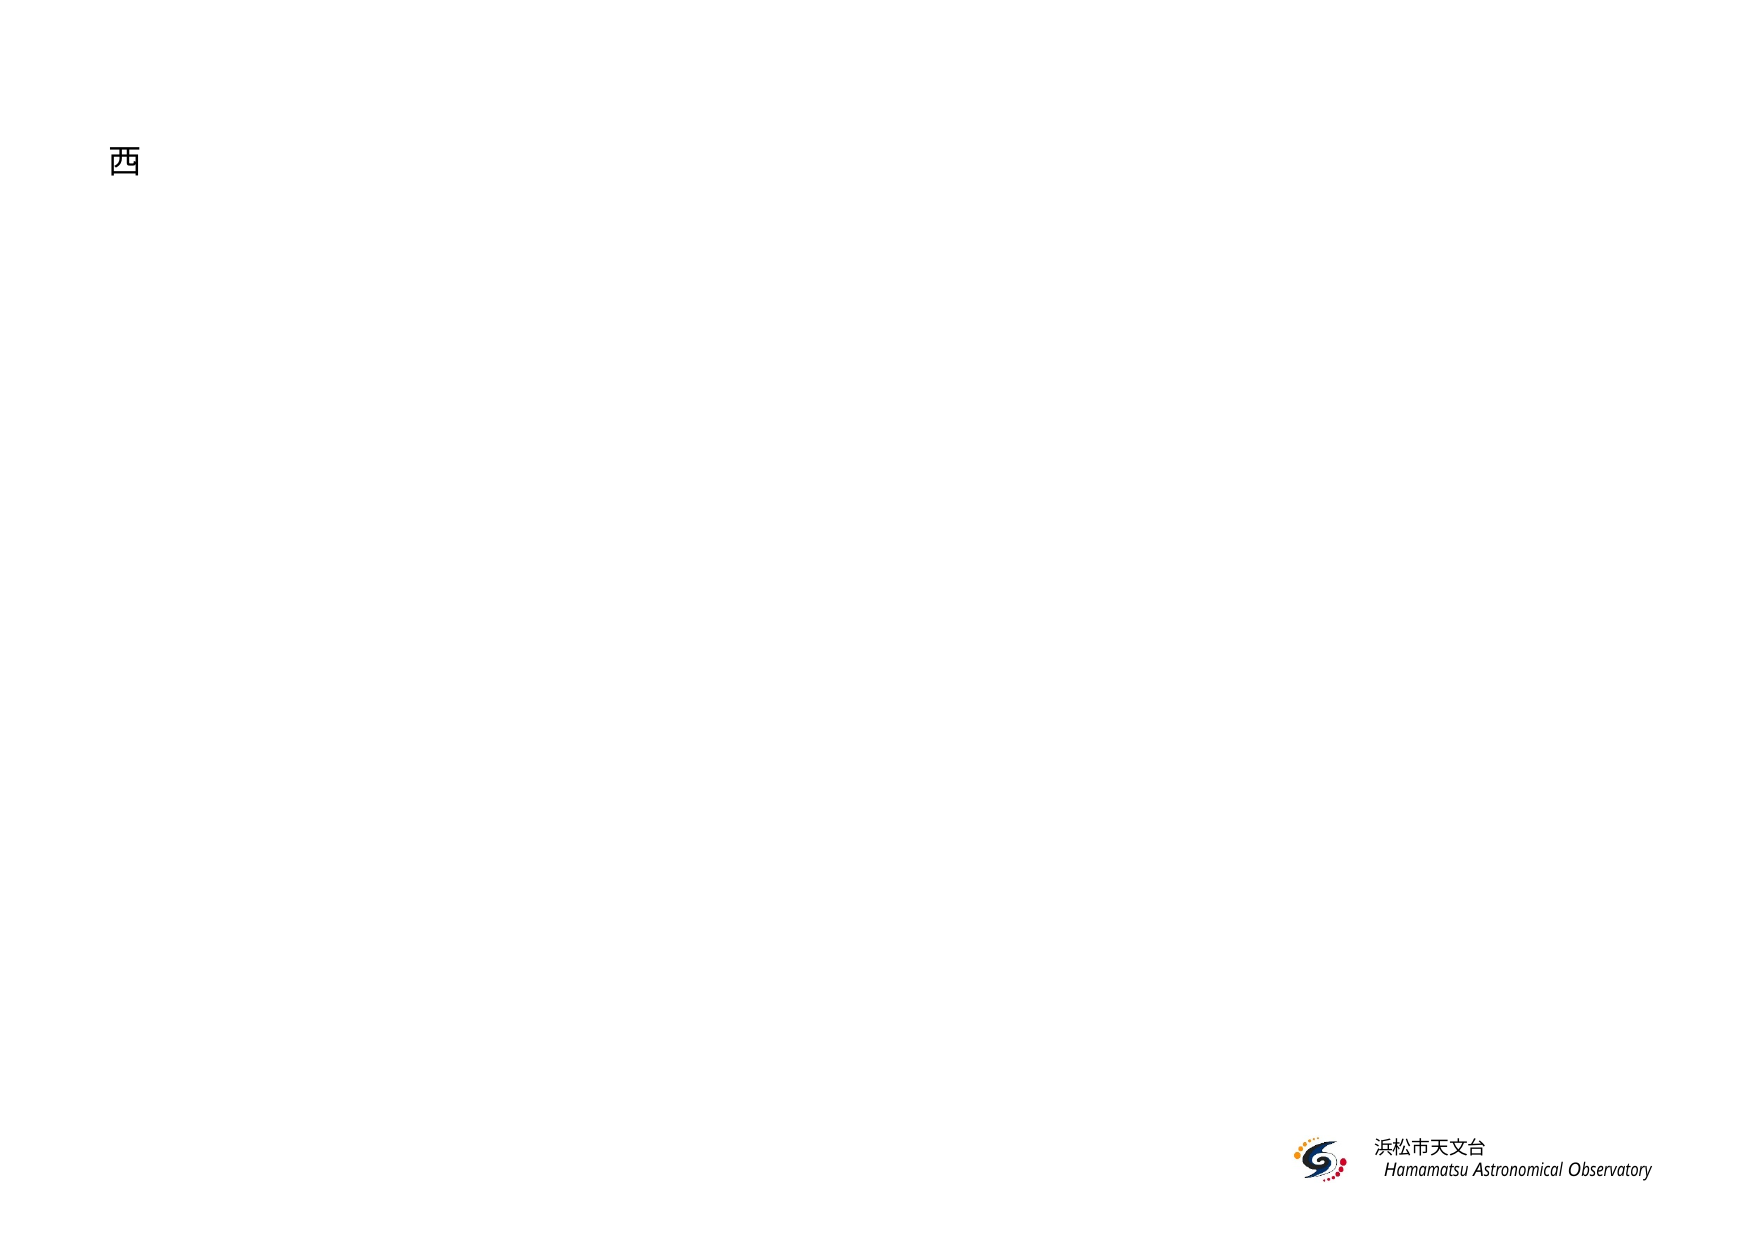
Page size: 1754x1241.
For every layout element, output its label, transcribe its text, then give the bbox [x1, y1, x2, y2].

picture [1291, 1135, 1350, 1183]
text 東 南 西 [109, 118, 1645, 201]
